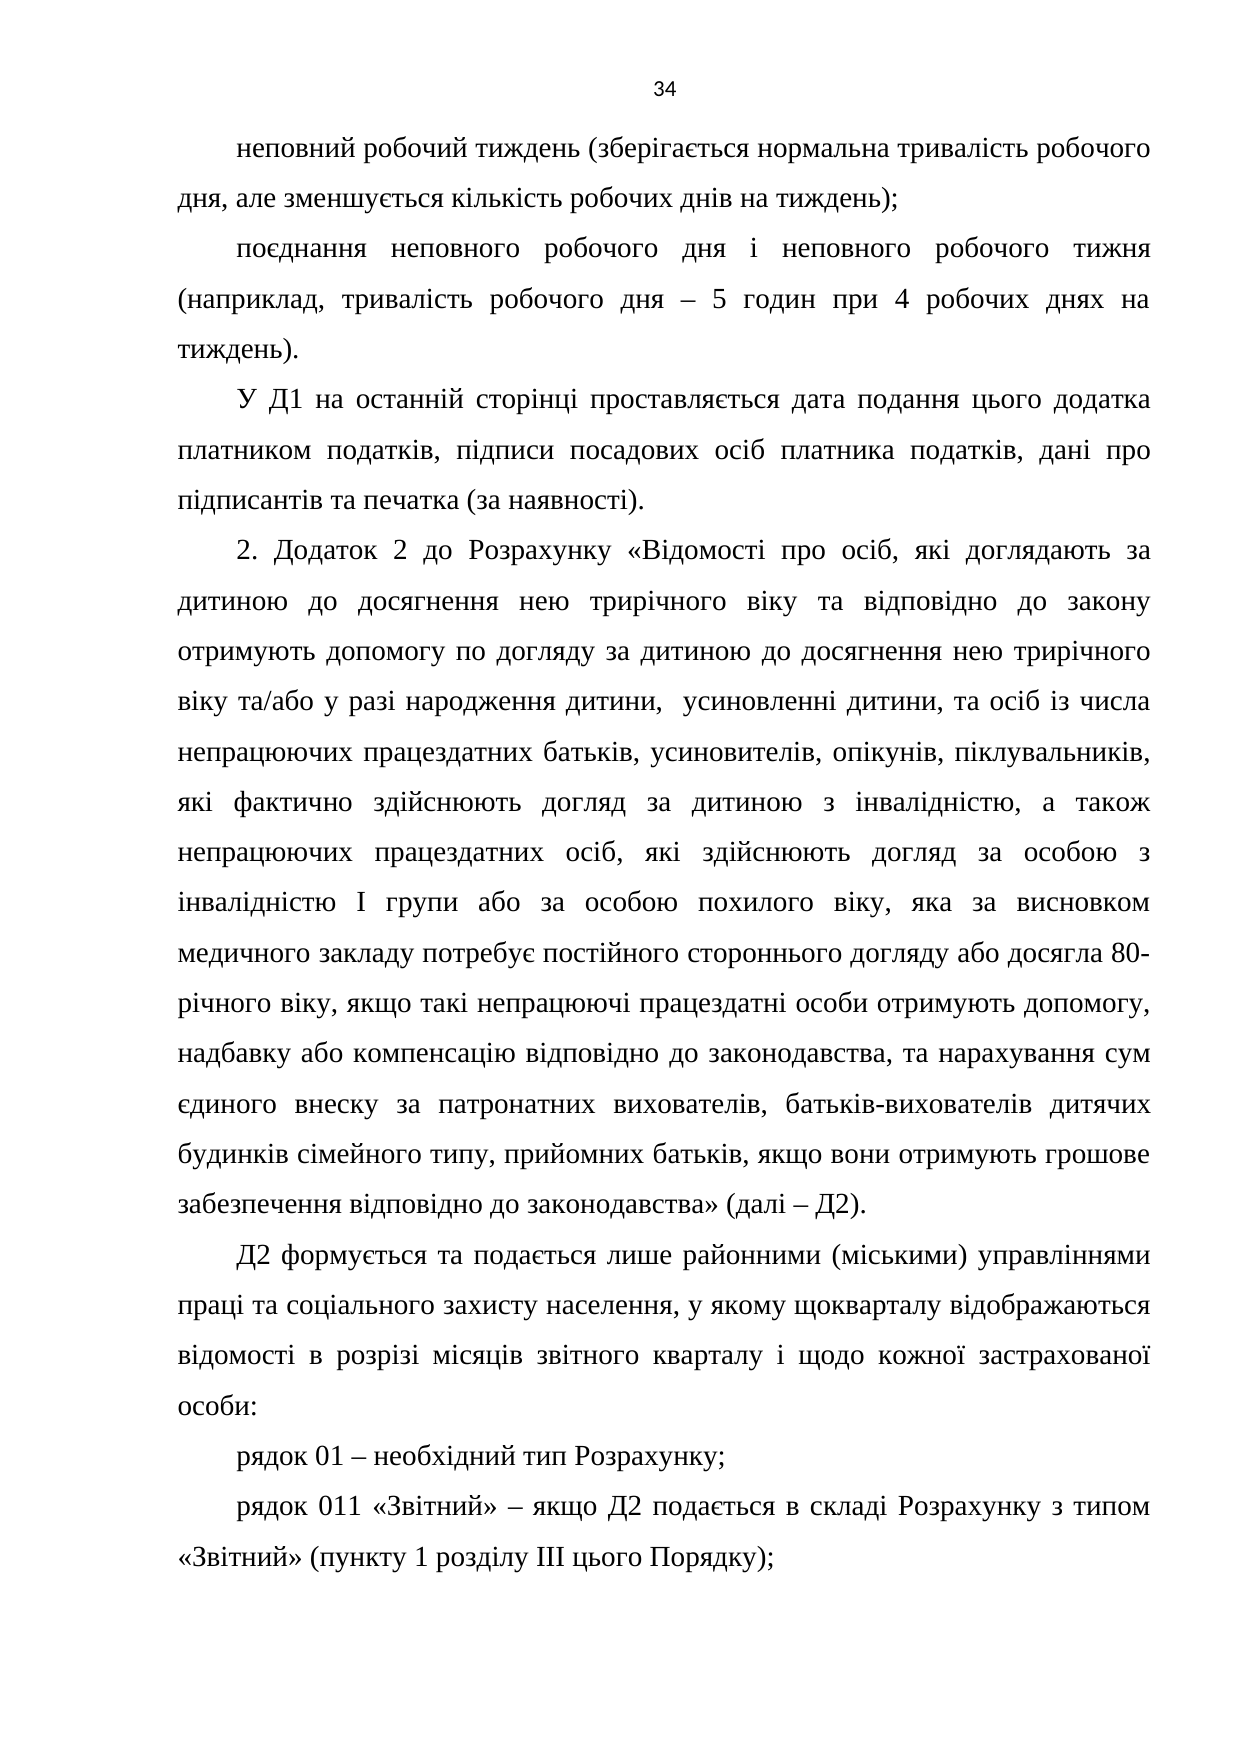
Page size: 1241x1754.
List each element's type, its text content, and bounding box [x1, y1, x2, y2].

text поєднання неповного робочого дня і неповного робочого тижня (наприклад, тривалість робочого дня – 5 годин при 4 робочих днях на тиждень). [177, 231, 1152, 365]
text Д2 формується та подається лише районними (міськими) управліннями праці та соціального захисту населення, у якому щокварталу відображаються відомості в розрізі місяців звітного кварталу і щодо кожної застрахованої особи: [177, 1237, 1152, 1421]
text рядок 01 – необхідний тип Розрахунку; [177, 1438, 1152, 1472]
text У Д1 на останній сторінці проставляється дата подання цього додатка платником податків, підписи посадових осіб платника податків, дані про підписантів та печатка (за наявності). [177, 381, 1152, 516]
text рядок 011 «Звітний» – якщо Д2 подається в складі Розрахунку з типом «Звітний» (пункту 1 розділу ІІІ цього Порядку); [177, 1488, 1152, 1572]
text 2. Додаток 2 до Розрахунку «Відомості про осіб, які доглядають за дитиною до досягнення нею трирічного віку та відповідно до закону отримують допомогу по догляду за дитиною до досягнення нею трирічного віку та/або у разі народження дитини, усиновленні дитини, та осіб із числа непрацюючих працездатних батьків, усиновителів, опікунів, піклувальників, які фактично здійснюють догляд за дитиною з інвалідністю, а також непрацюючих працездатних осіб, які здійснюють догляд за особою з інвалідністю I групи або за особою похилого віку, яка за висновком медичного закладу потребує постійного стороннього догляду або досягла 80-річного віку, якщо такі непрацюючі працездатні особи отримують допомогу, надбавку або компенсацію відповідно до законодавства, та нарахування сум єдиного внеску за патронатних вихователів, батьків-вихователів дитячих будинків сімейного типу, прийомних батьків, якщо вони отримують грошове забезпечення відповідно до законодавства» (далі – Д2). [177, 532, 1152, 1220]
text неповний робочий тиждень (зберігається нормальна тривалість робочого дня, але зменшується кількість робочих днів на тиждень); [177, 130, 1152, 214]
